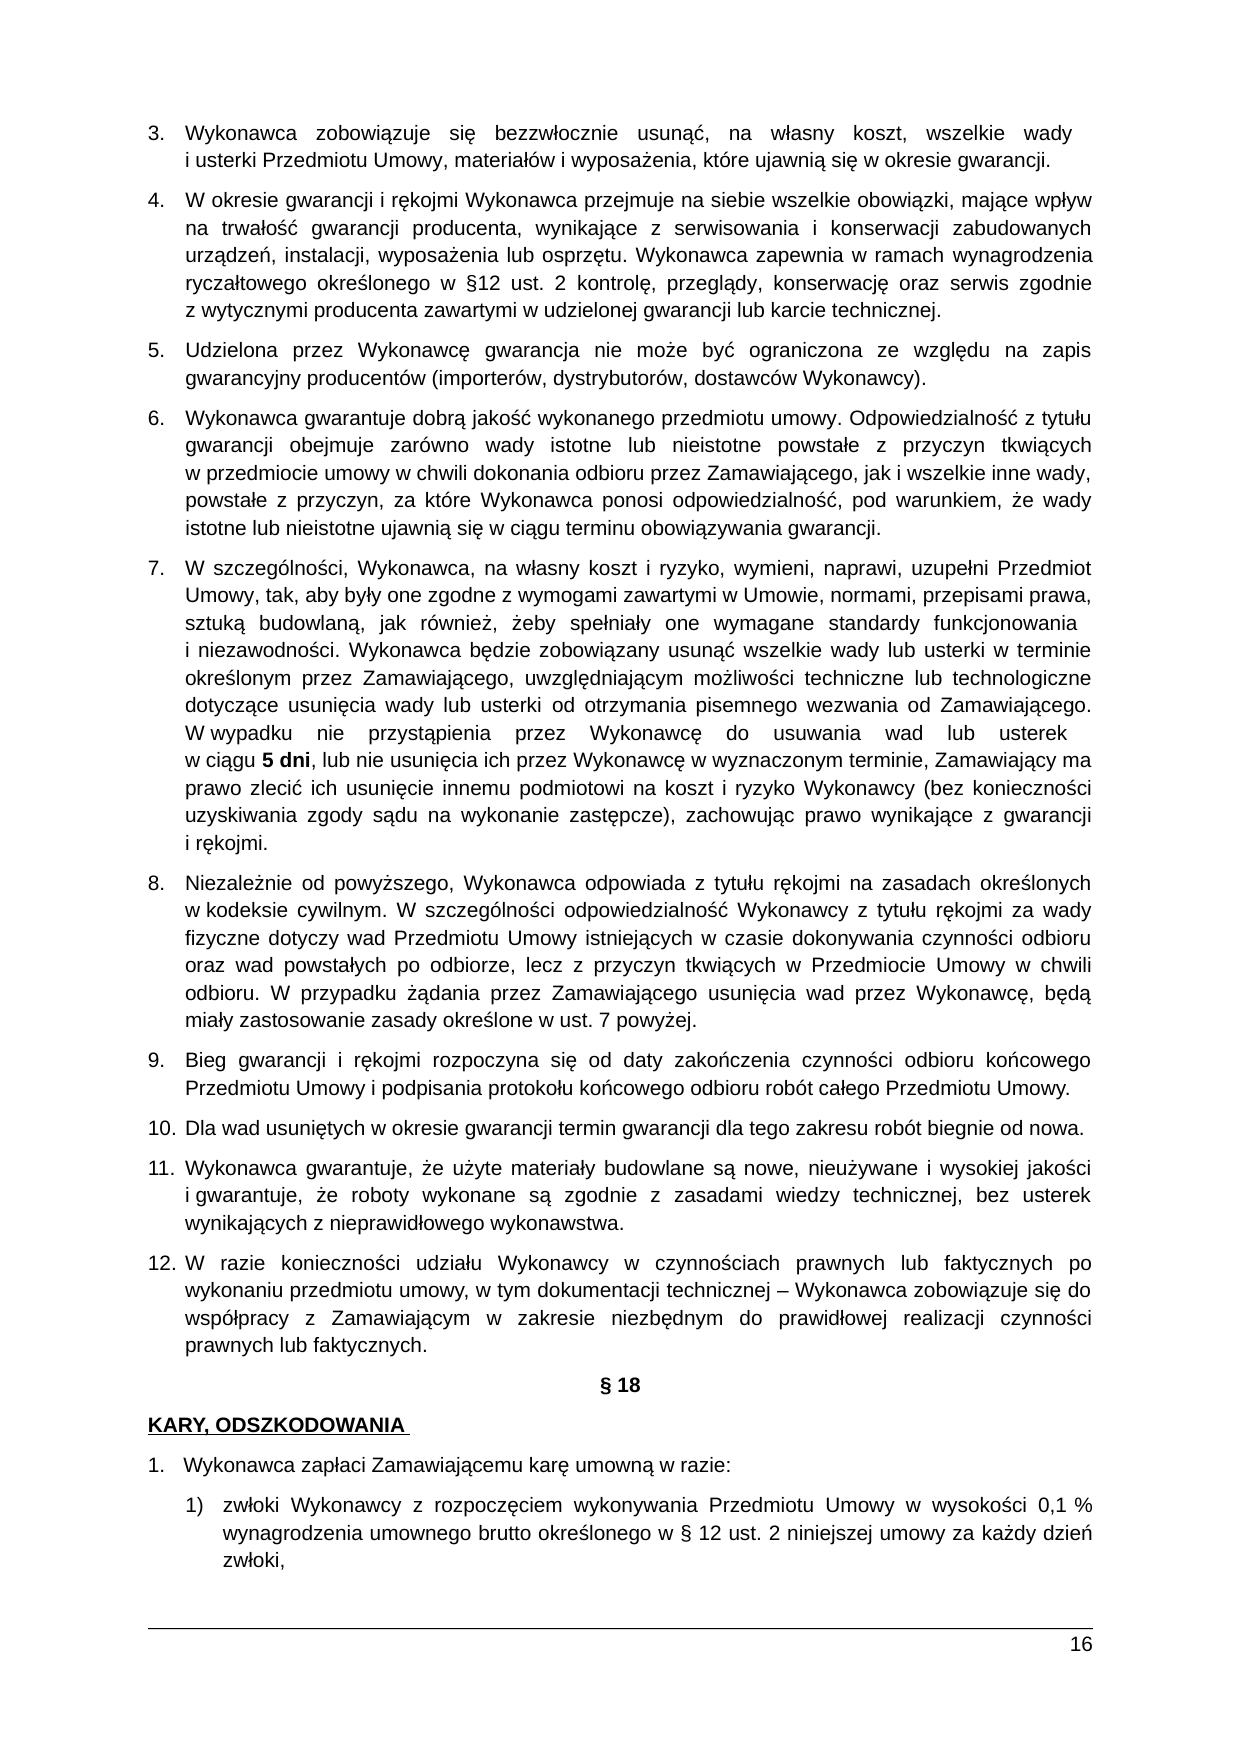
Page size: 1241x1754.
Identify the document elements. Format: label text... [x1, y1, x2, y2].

list Udzielona przez Wykonawcę gwarancja nie może być ograniczona ze względu na zapis gwarancyjny producentów (importerów, dystrybutorów, dostawców Wykonawcy). [148, 338, 1093, 390]
list Wykonawca gwarantuje dobrą jakość wykonanego przedmiotu umowy. Odpowiedzialność z tytułu gwarancji obejmuje zarówno wady istotne lub nieistotne powstałe z przyczyn tkwiących w przedmiocie umowy w chwili dokonania odbioru przez Zamawiającego, jak i wszelkie inne wady, powstałe z przyczyn, za które Wykonawca ponosi odpowiedzialność, pod warunkiem, że wady istotne lub nieistotne ujawnią się w ciągu terminu obowiązywania gwarancji. [148, 406, 1093, 540]
list W szczególności, Wykonawca, na własny koszt i ryzyko, wymieni, naprawi, uzupełni Przedmiot Umowy, tak, aby były one zgodne z wymogami zawartymi w Umowie, normami, przepisami prawa, sztuką budowlaną, jak również, żeby spełniały one wymagane standardy funkcjonowania i niezawodności. Wykonawca będzie zobowiązany usunąć wszelkie wady lub usterki w terminie określonym przez Zamawiającego, uwzględniającym możliwości techniczne lub technologiczne dotyczące usunięcia wady lub usterki od otrzymania pisemnego wezwania od Zamawiającego. W wypadku nie przystąpienia przez Wykonawcę do usuwania wad lub usterek w ciągu 5 dni, lub nie usunięcia ich przez Wykonawcę w wyznaczonym terminie, Zamawiający ma prawo zlecić ich usunięcie innemu podmiotowi na koszt i ryzyko Wykonawcy (bez konieczności uzyskiwania zgody sądu na wykonanie zastępcze), zachowując prawo wynikające z gwarancji i rękojmi. [148, 556, 1093, 855]
list Bieg gwarancji i rękojmi rozpoczyna się od daty zakończenia czynności odbioru końcowego Przedmiotu Umowy i podpisania protokołu końcowego odbioru robót całego Przedmiotu Umowy. [148, 1048, 1093, 1100]
list W okresie gwarancji i rękojmi Wykonawca przejmuje na siebie wszelkie obowiązki, mające wpływ na trwałość gwarancji producenta, wynikające z serwisowania i konserwacji zabudowanych urządzeń, instalacji, wyposażenia lub osprzętu. Wykonawca zapewnia w ramach wynagrodzenia ryczałtowego określonego w §12 ust. 2 kontrolę, przeglądy, konserwację oraz serwis zgodnie z wytycznymi producenta zawartymi w udzielonej gwarancji lub karcie technicznej. [148, 188, 1093, 322]
list Wykonawca gwarantuje, że użyte materiały budowlane są nowe, nieużywane i wysokiej jakości i gwarantuje, że roboty wykonane są zgodnie z zasadami wiedzy technicznej, bez usterek wynikających z nieprawidłowego wykonawstwa. [148, 1156, 1093, 1235]
list W razie konieczności udziału Wykonawcy w czynnościach prawnych lub faktycznych po wykonaniu przedmiotu umowy, w tym dokumentacji technicznej – Wykonawca zobowiązuje się do współpracy z Zamawiającym w zakresie niezbędnym do prawidłowej realizacji czynności prawnych lub faktycznych. [148, 1251, 1093, 1357]
list Wykonawca zobowiązuje się bezzwłocznie usunąć, na własny koszt, wszelkie wady i usterki Przedmiotu Umowy, materiałów i wyposażenia, które ujawnią się w okresie gwarancji. [148, 121, 1093, 172]
list Dla wad usuniętych w okresie gwarancji termin gwarancji dla tego zakresu robót biegnie od nowa. [148, 1116, 1093, 1140]
list Wykonawca zapłaci Zamawiającemu karę umowną w razie: [148, 1453, 1093, 1477]
list Niezależnie od powyższego, Wykonawca odpowiada z tytułu rękojmi na zasadach określonych w kodeksie cywilnym. W szczególności odpowiedzialność Wykonawcy z tytułu rękojmi za wady fizyczne dotyczy wad Przedmiotu Umowy istniejących w czasie dokonywania czynności odbioru oraz wad powstałych po odbiorze, lecz z przyczyn tkwiących w Przedmiocie Umowy w chwili odbioru. W przypadku żądania przez Zamawiającego usunięcia wad przez Wykonawcę, będą miały zastosowanie zasady określone w ust. 7 powyżej. [148, 871, 1093, 1032]
list zwłoki Wykonawcy z rozpoczęciem wykonywania Przedmiotu Umowy w wysokości 0,1 % wynagrodzenia umownego brutto określonego w § 12 ust. 2 niniejszej umowy za każdy dzień zwłoki, [185, 1493, 1093, 1572]
text § 18 [148, 1373, 1093, 1397]
text KARY, ODSZKODOWANIA [148, 1413, 1093, 1437]
